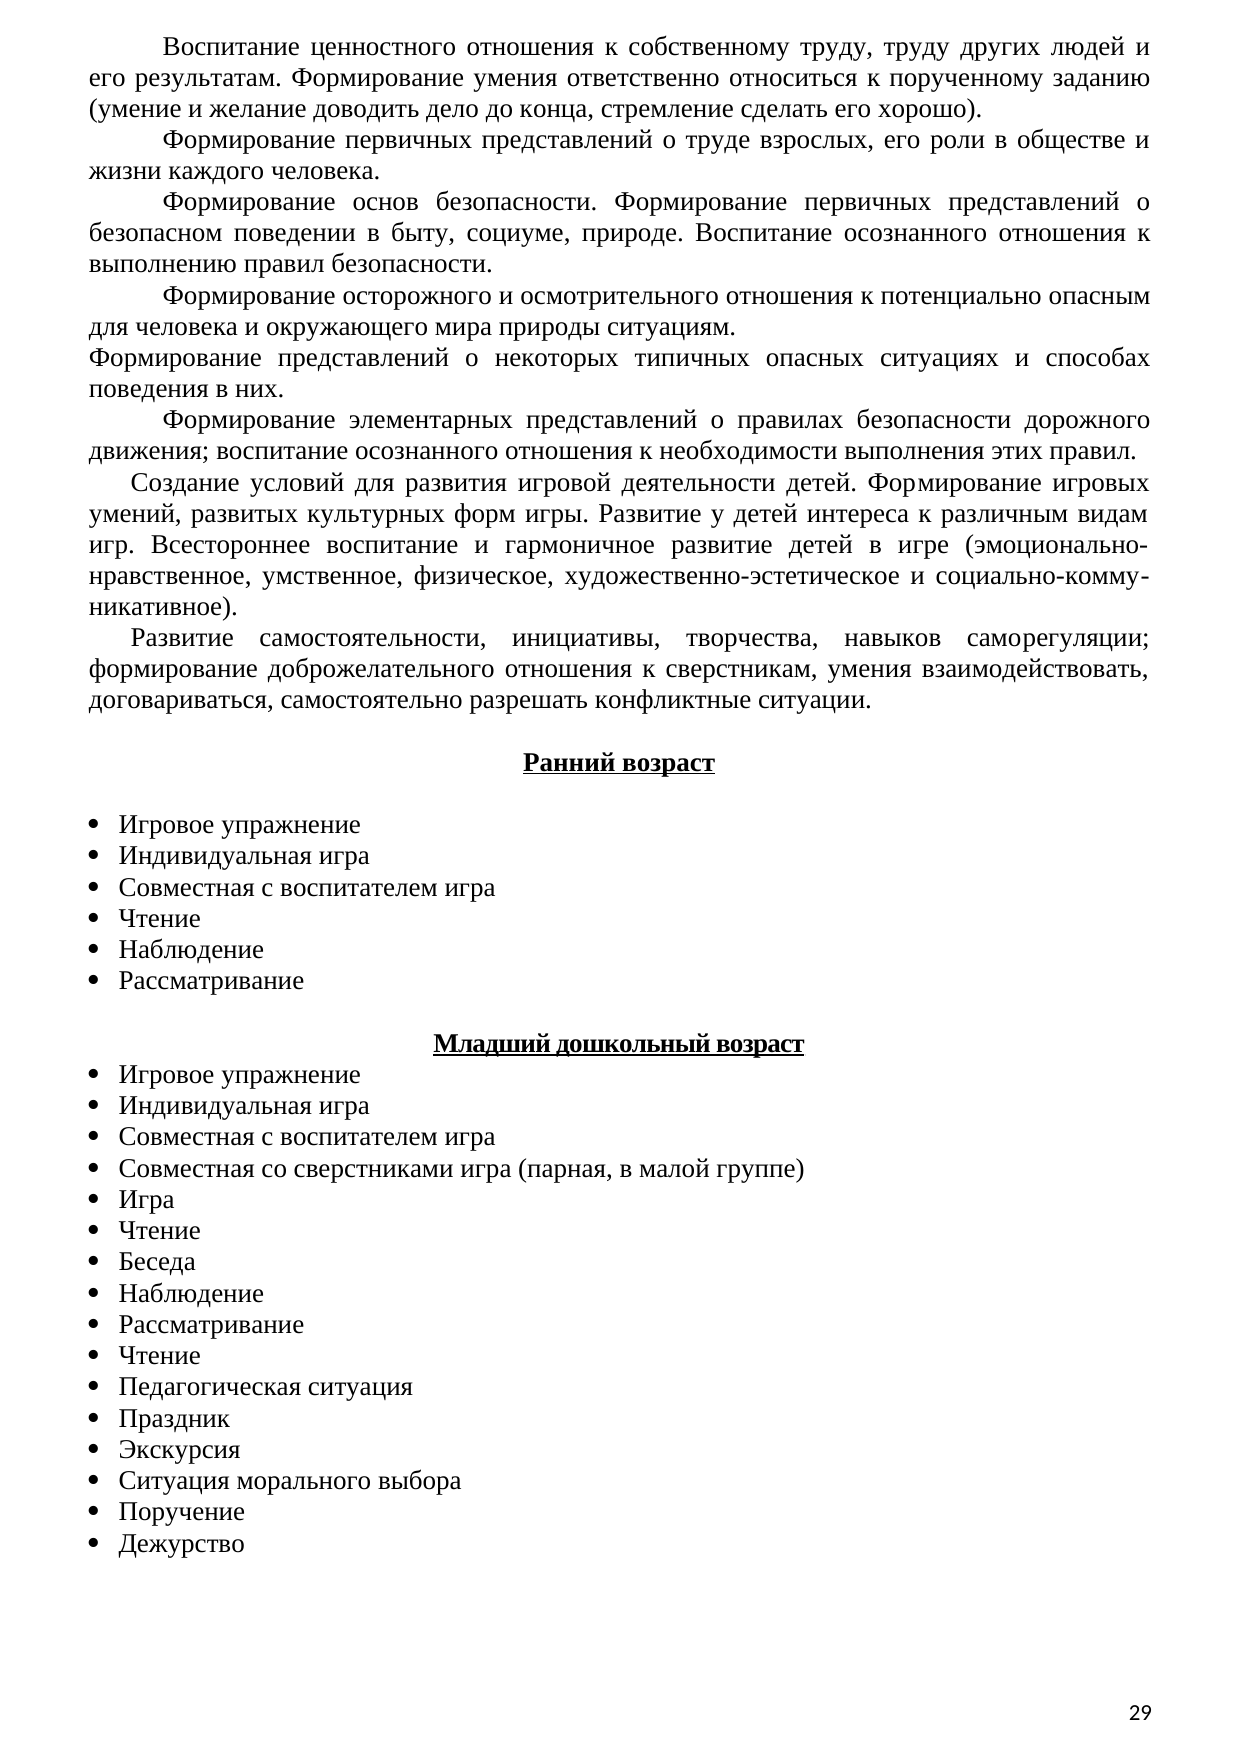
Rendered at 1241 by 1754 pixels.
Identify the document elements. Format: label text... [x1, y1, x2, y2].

text Младший дошкольный возраст [89, 1027, 1149, 1058]
list Игровое упражнение [89, 808, 1152, 839]
list Совместная с воспитателем игра [89, 1121, 1152, 1152]
list Поручение [89, 1496, 1152, 1527]
list Наблюдение [89, 1277, 1152, 1308]
text Формирование представлений о некоторых типичных опасных ситуациях и способах поведения в них. [89, 341, 1152, 403]
list Индивидуальная игра [89, 839, 1152, 871]
list Рассматривание [89, 964, 1152, 996]
list Дежурство [89, 1527, 1152, 1558]
text Формирование первичных представлений о труде взрослых, его роли в обществе и жизни каждого человека. [89, 123, 1152, 185]
text Создание условий для развития игровой деятельности детей. Формирование игровых умений, развитых культурных форм игры. Развитие у детей интереса к различным видам игр. Всестороннее воспитание и гармоничное развитие детей в игре (эмоционально-нравственное, умственное, физическое, художественно-эстетическое и социально-коммуникативное). [89, 466, 1149, 621]
text Формирование осторожного и осмотрительного отношения к потенциально опасным для человека и окружающего мира природы ситуациям. [89, 279, 1152, 341]
list Игра [89, 1183, 1152, 1214]
list Чтение [89, 902, 1152, 933]
text Воспитание ценностного отношения к собственному труду, труду других людей и его результатам. Формирование умения ответственно относиться к порученному заданию (умение и желание доводить дело до конца, стремление сделать его хорошо). [89, 29, 1152, 123]
text Ранний возраст [89, 746, 1149, 777]
text Развитие самостоятельности, инициативы, творчества, навыков саморегуляции; формирование доброжелательного отношения к сверстникам, умения взаимодействовать, договариваться, самостоятельно разрешать конфликтные ситуации. [89, 621, 1149, 715]
list Экскурсия [89, 1433, 1152, 1464]
list Педагогическая ситуация [89, 1371, 1152, 1402]
text Формирование элементарных представлений о правилах безопасности дорожного движения; воспитание осознанного отношения к необходимости выполнения этих правил. [89, 403, 1152, 466]
list Наблюдение [89, 933, 1152, 964]
list Чтение [89, 1339, 1152, 1371]
list Беседа [89, 1246, 1152, 1277]
list Игровое упражнение [89, 1058, 1152, 1089]
list Чтение [89, 1214, 1152, 1246]
text Формирование основ безопасности. Формирование первичных представлений о безопасном поведении в быту, социуме, природе. Воспитание осознанного отношения к выполнению правил безопасности. [89, 185, 1152, 279]
list Рассматривание [89, 1308, 1152, 1339]
list Индивидуальная игра [89, 1089, 1152, 1121]
list Совместная со сверстниками игра (парная, в малой группе) [89, 1152, 1152, 1183]
list Праздник [89, 1402, 1152, 1433]
list Ситуация морального выбора [89, 1464, 1152, 1496]
list Совместная с воспитателем игра [89, 871, 1152, 902]
